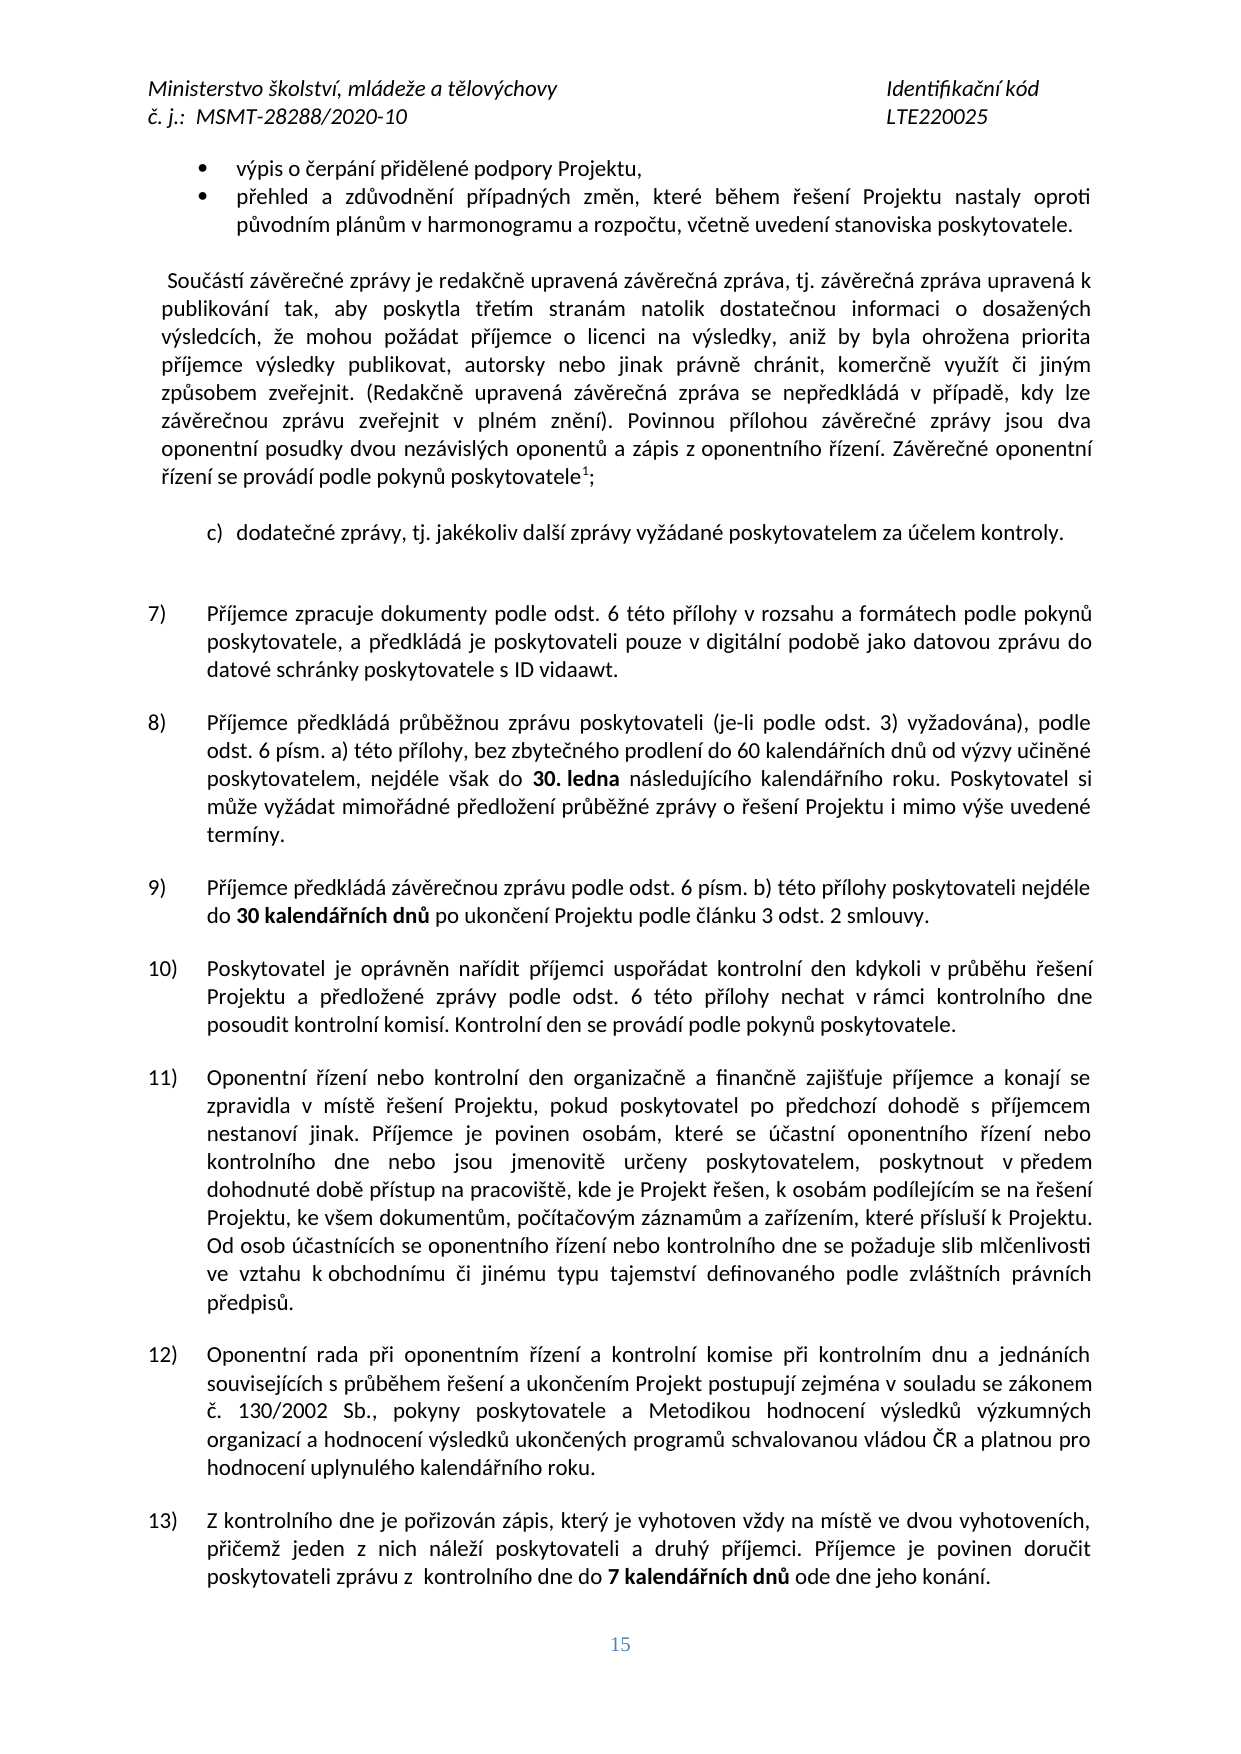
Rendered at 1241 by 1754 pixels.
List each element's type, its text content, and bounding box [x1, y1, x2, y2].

list dodatečné zprávy, tj. jakékoliv další zprávy vyžádané poskytovatelem za účelem kontroly. [207, 518, 1093, 546]
list Poskytovatel je oprávněn nařídit příjemci uspořádat kontrolní den kdykoli v průběhu řešení Projektu a předložené zprávy podle odst. 6 této přílohy nechat v rámci kontrolního dne posoudit kontrolní komisí. Kontrolní den se provádí podle pokynů poskytovatele. [148, 954, 1093, 1038]
list Z kontrolního dne je pořizován zápis, který je vyhotoven vždy na místě ve dvou vyhotoveních, přičemž jeden z nich náleží poskytovateli a druhý příjemci. Příjemce je povinen doručit poskytovateli zprávu z kontrolního dne do 7 kalendářních dnů ode dne jeho konání. [148, 1506, 1093, 1590]
list výpis o čerpání přidělené podpory Projektu, [199, 154, 1093, 182]
list Příjemce předkládá průběžnou zprávu poskytovateli (je-li podle odst. 3) vyžadována), podle odst. 6 písm. a) této přílohy, bez zbytečného prodlení do 60 kalendářních dnů od výzvy učiněné poskytovatelem, nejdéle však do 30. ledna následujícího kalendářního roku. Poskytovatel si může vyžádat mimořádné předložení průběžné zprávy o řešení Projektu i mimo výše uvedené termíny. [148, 708, 1093, 848]
text Součástí závěrečné zprávy je redakčně upravená závěrečná zpráva, tj. závěrečná zpráva upravená k publikování tak, aby poskytla třetím stranám natolik dostatečnou informaci o dosažených výsledcích, že mohou požádat příjemce o licenci na výsledky, aniž by byla ohrožena priorita příjemce výsledky publikovat, autorsky nebo jinak právně chránit, komerčně využít či jiným způsobem zveřejnit. (Redakčně upravená závěrečná zpráva se nepředkládá v případě, kdy lze závěrečnou zprávu zveřejnit v plném znění). Povinnou přílohou závěrečné zprávy jsou dva oponentní posudky dvou nezávislých oponentů a zápis z oponentního řízení. Závěrečné oponentní řízení se provádí podle pokynů poskytovatele1; [161, 266, 1093, 490]
list Příjemce předkládá závěrečnou zprávu podle odst. 6 písm. b) této přílohy poskytovateli nejdéle do 30 kalendářních dnů po ukončení Projektu podle článku 3 odst. 2 smlouvy. [148, 873, 1093, 929]
list Oponentní řízení nebo kontrolní den organizačně a finančně zajišťuje příjemce a konají se zpravidla v místě řešení Projektu, pokud poskytovatel po předchozí dohodě s příjemcem nestanoví jinak. Příjemce je povinen osobám, které se účastní oponentního řízení nebo kontrolního dne nebo jsou jmenovitě určeny poskytovatelem, poskytnout v předem dohodnuté době přístup na pracoviště, kde je Projekt řešen, k osobám podílejícím se na řešení Projektu, ke všem dokumentům, počítačovým záznamům a zařízením, které přísluší k Projektu. Od osob účastnících se oponentního řízení nebo kontrolního dne se požaduje slib mlčenlivosti ve vztahu k obchodnímu či jinému typu tajemství definovaného podle zvláštních právních předpisů. [148, 1063, 1093, 1316]
list přehled a zdůvodnění případných změn, které během řešení Projektu nastaly oproti původním plánům v harmonogramu a rozpočtu, včetně uvedení stanoviska poskytovatele. [199, 182, 1093, 238]
list Oponentní rada při oponentním řízení a kontrolní komise při kontrolním dnu a jednáních souvisejících s průběhem řešení a ukončením Projekt postupují zejména v souladu se zákonem č. 130/2002 Sb., pokyny poskytovatele a Metodikou hodnocení výsledků výzkumných organizací a hodnocení výsledků ukončených programů schvalovanou vládou ČR a platnou pro hodnocení uplynulého kalendářního roku. [148, 1341, 1093, 1481]
list Příjemce zpracuje dokumenty podle odst. 6 této přílohy v rozsahu a formátech podle pokynů poskytovatele, a předkládá je poskytovateli pouze v digitální podobě jako datovou zprávu do datové schránky poskytovatele s ID vidaawt. [148, 599, 1093, 683]
